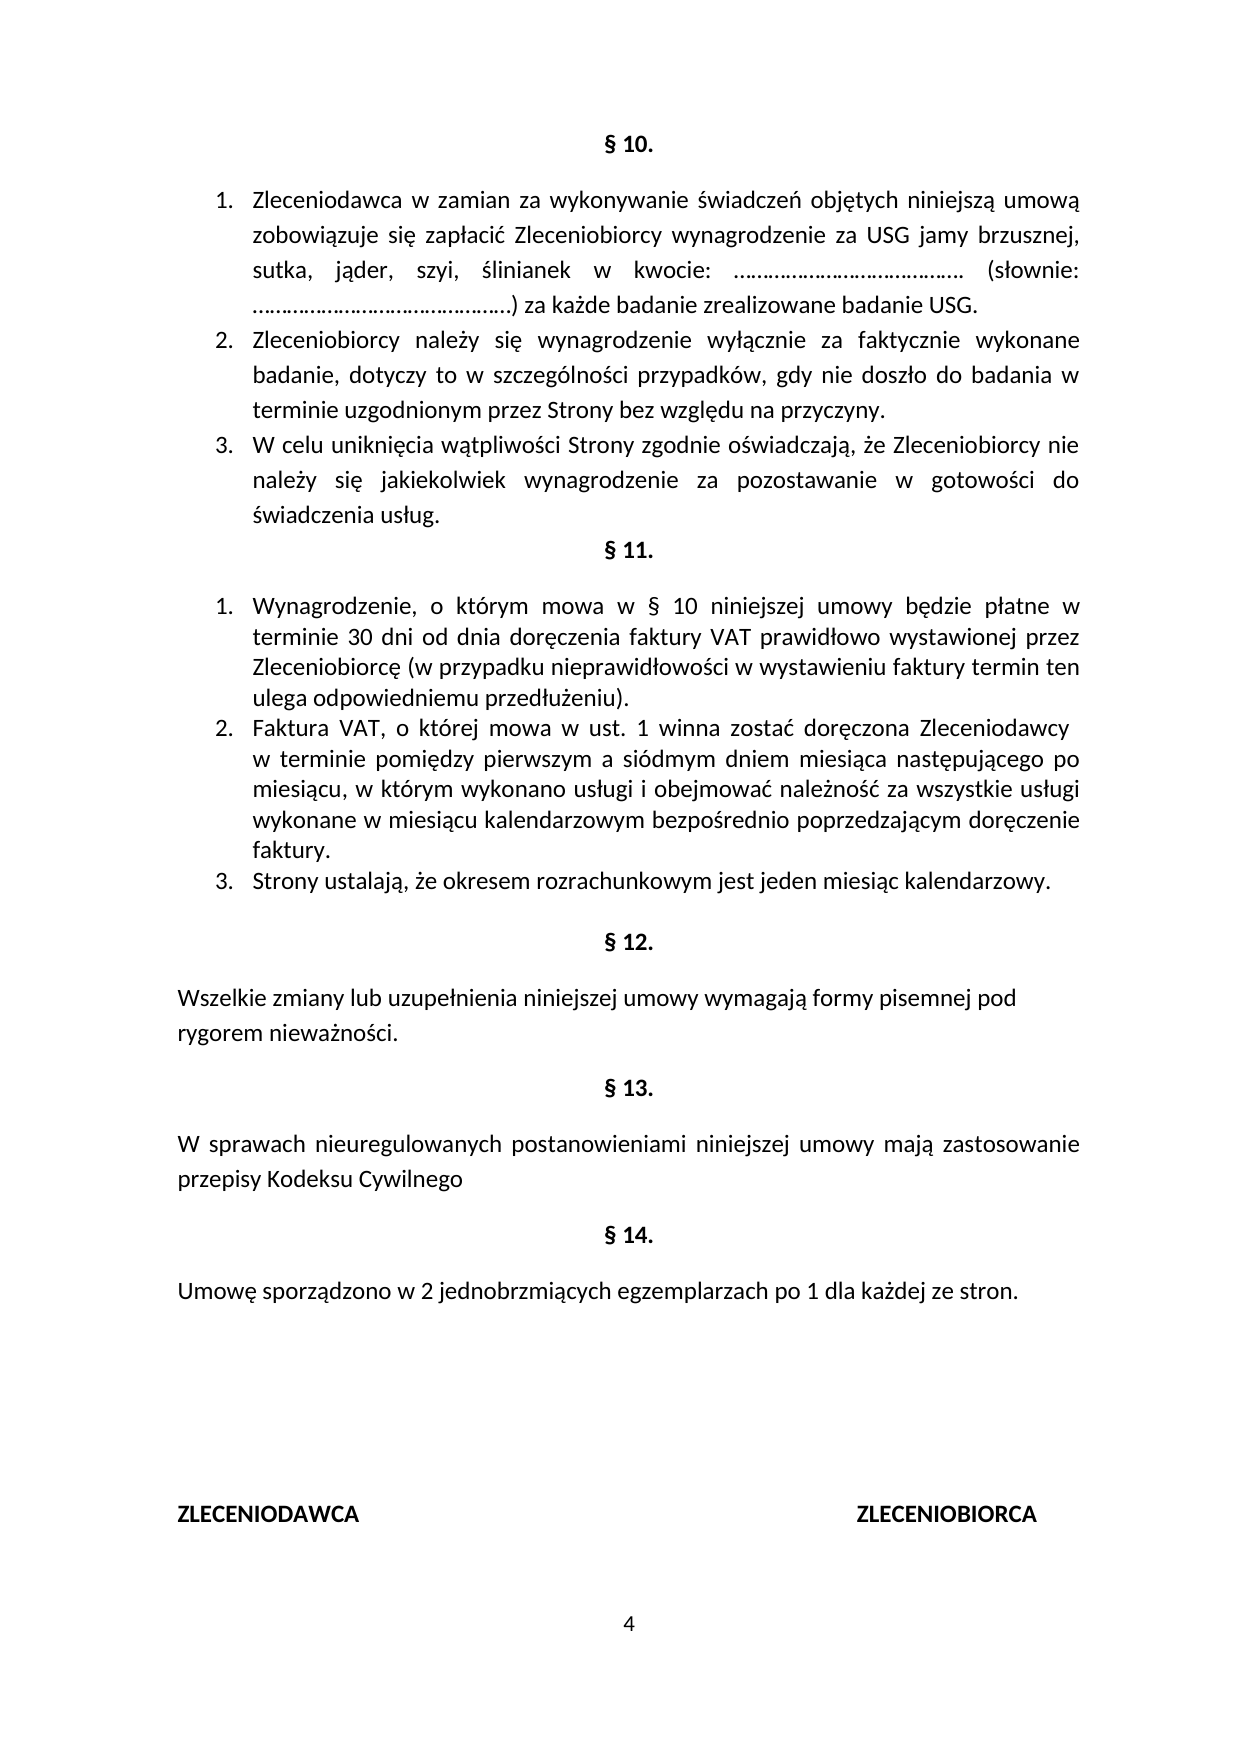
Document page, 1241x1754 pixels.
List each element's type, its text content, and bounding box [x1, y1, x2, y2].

list Wynagrodzenie, o którym mowa w § 10 niniejszej umowy będzie płatne w terminie 30 dni od dnia doręczenia faktury VAT prawidłowo wystawionej przez Zleceniobiorcę (w przypadku nieprawidłowości w wystawieniu faktury termin ten ulega odpowiedniemu przedłużeniu). [215, 590, 1081, 712]
text § 12. [177, 926, 1081, 956]
list Faktura VAT, o której mowa w ust. 1 winna zostać doręczona Zleceniodawcy w terminie pomiędzy pierwszym a siódmym dniem miesiąca następującego po miesiącu, w którym wykonano usługi i obejmować należność za wszystkie usługi wykonane w miesiącu kalendarzowym bezpośrednio poprzedzającym doręczenie faktury. [215, 712, 1081, 865]
text § 10. [177, 128, 1081, 159]
list Zleceniodawca w zamian za wykonywanie świadczeń objętych niniejszą umową zobowiązuje się zapłacić Zleceniobiorcy wynagrodzenie za USG jamy brzusznej, sutka, jąder, szyi, ślinianek w kwocie: …………………………………. (słownie: ………………………………………) za każde badanie zrealizowane badanie USG. [215, 184, 1081, 320]
text Wszelkie zmiany lub uzupełnienia niniejszej umowy wymagają formy pisemnej pod rygorem nieważności. [177, 982, 1081, 1047]
list Strony ustalają, że okresem rozrachunkowym jest jeden miesiąc kalendarzowy. [215, 865, 1081, 895]
text W sprawach nieuregulowanych postanowieniami niniejszej umowy mają zastosowanie przepisy Kodeksu Cywilnego [177, 1128, 1081, 1194]
text Umowę sporządzono w 2 jednobrzmiących egzemplarzach po 1 dla każdej ze stron. [177, 1275, 1081, 1306]
text § 13. [177, 1072, 1081, 1103]
text ZLECENIODAWCA ZLECENIOBIORCA [177, 1498, 1081, 1529]
text § 14. [177, 1219, 1081, 1250]
list Zleceniobiorcy należy się wynagrodzenie wyłącznie za faktycznie wykonane badanie, dotyczy to w szczególności przypadków, gdy nie doszło do badania w terminie uzgodnionym przez Strony bez względu na przyczyny. [215, 324, 1081, 425]
list W celu uniknięcia wątpliwości Strony zgodnie oświadczają, że Zleceniobiorcy nie należy się jakiekolwiek wynagrodzenie za pozostawanie w gotowości do świadczenia usług. [215, 429, 1081, 530]
text § 11. [177, 534, 1081, 565]
